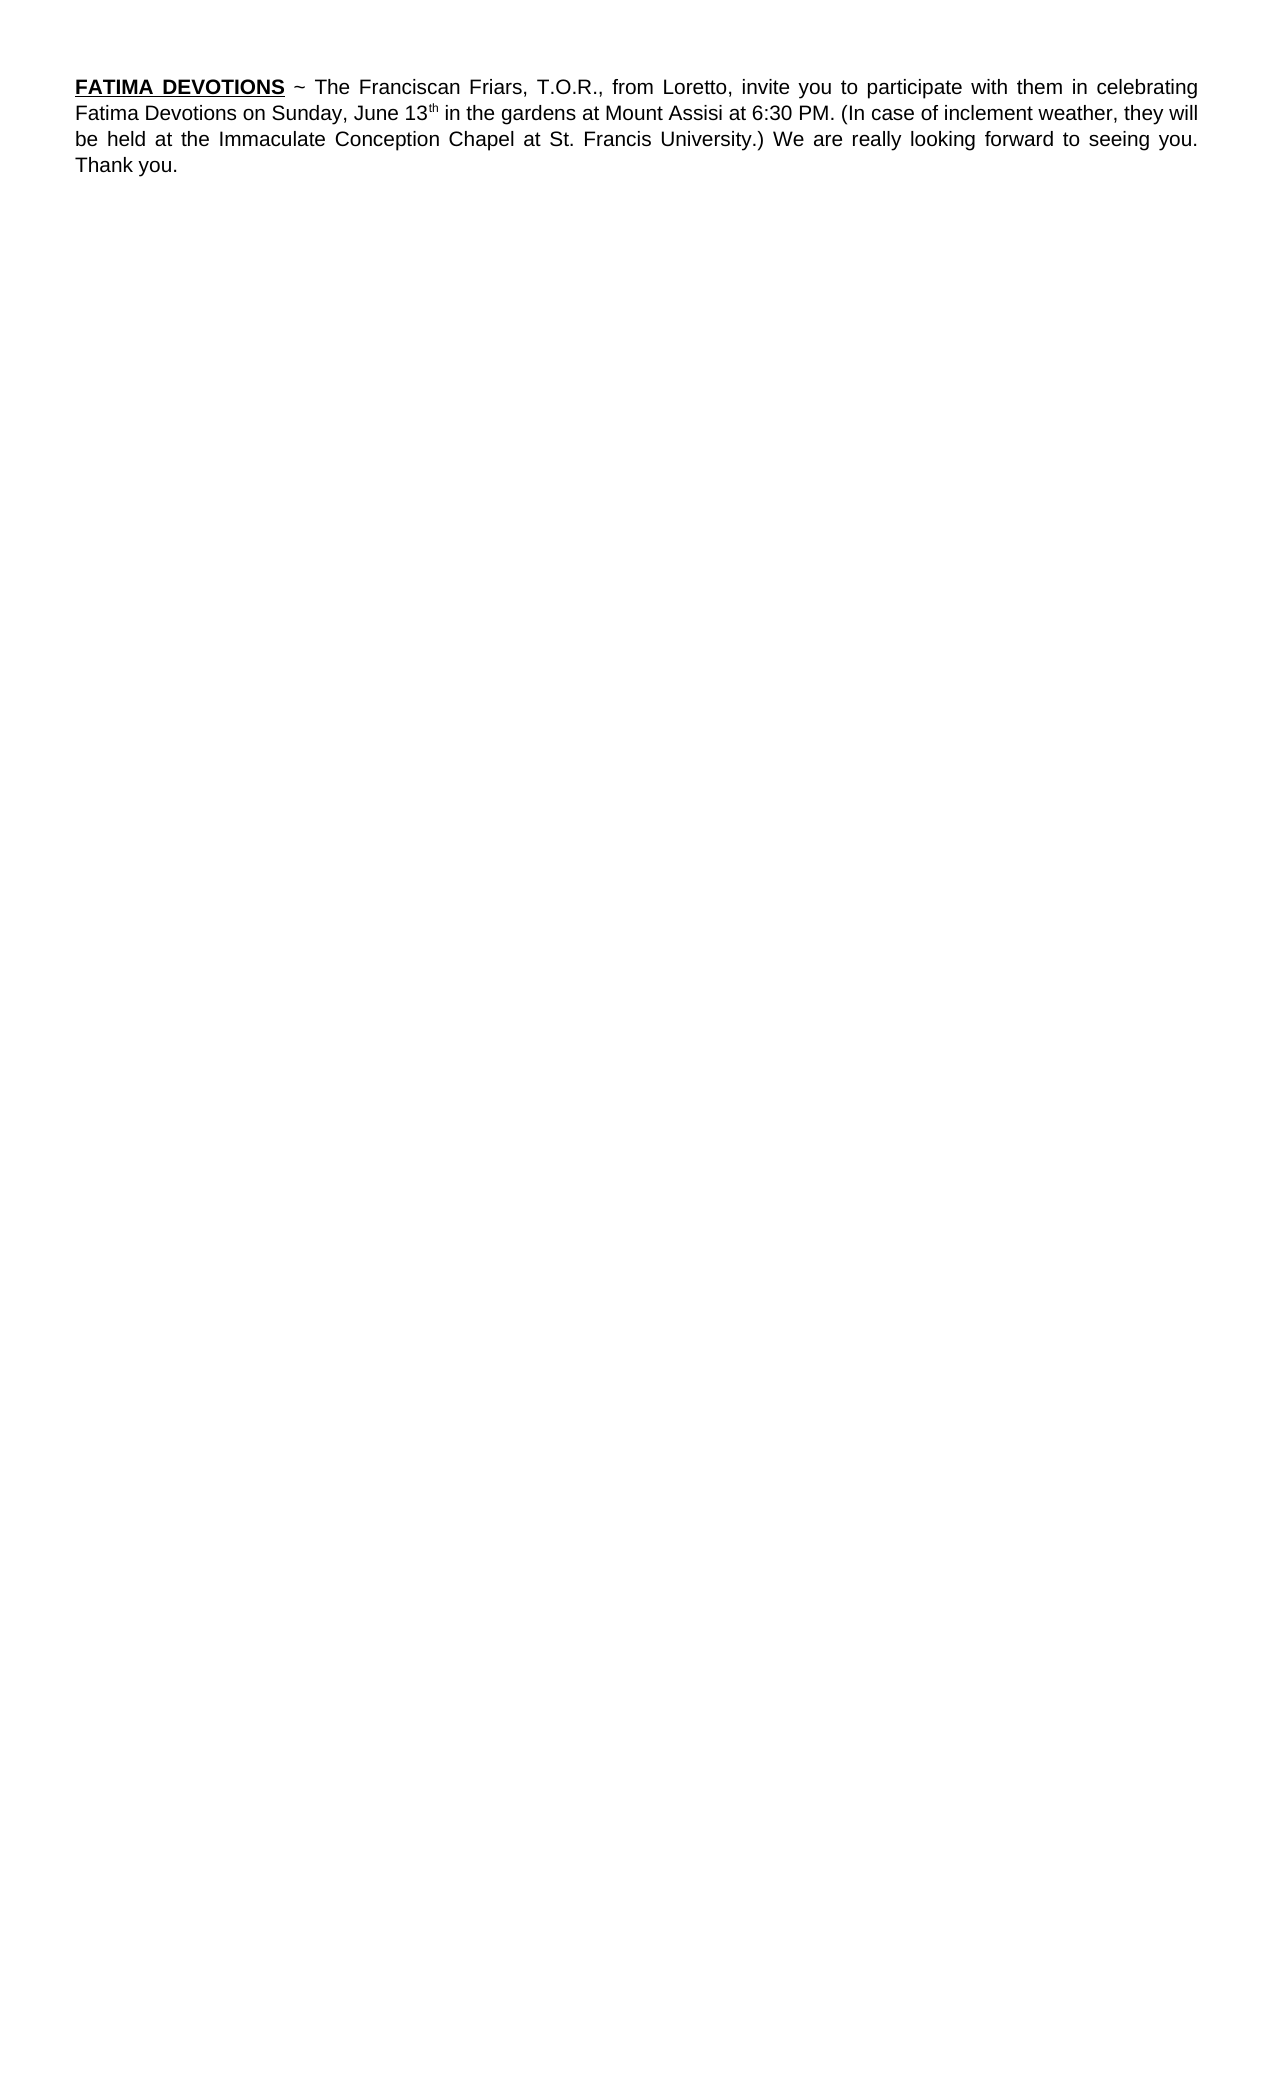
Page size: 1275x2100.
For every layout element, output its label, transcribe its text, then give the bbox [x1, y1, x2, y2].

text FATIMA DEVOTIONS ~ The Franciscan Friars, T.O.R., from Loretto, invite you to participate with them in celebrating Fatima Devotions on Sunday, June 13th in the gardens at Mount Assisi at 6:30 PM. (In case of inclement weather, they will be held at the Immaculate Conception Chapel at St. Francis University.) We are really looking forward to seeing you. Thank you. [75, 75, 1200, 176]
